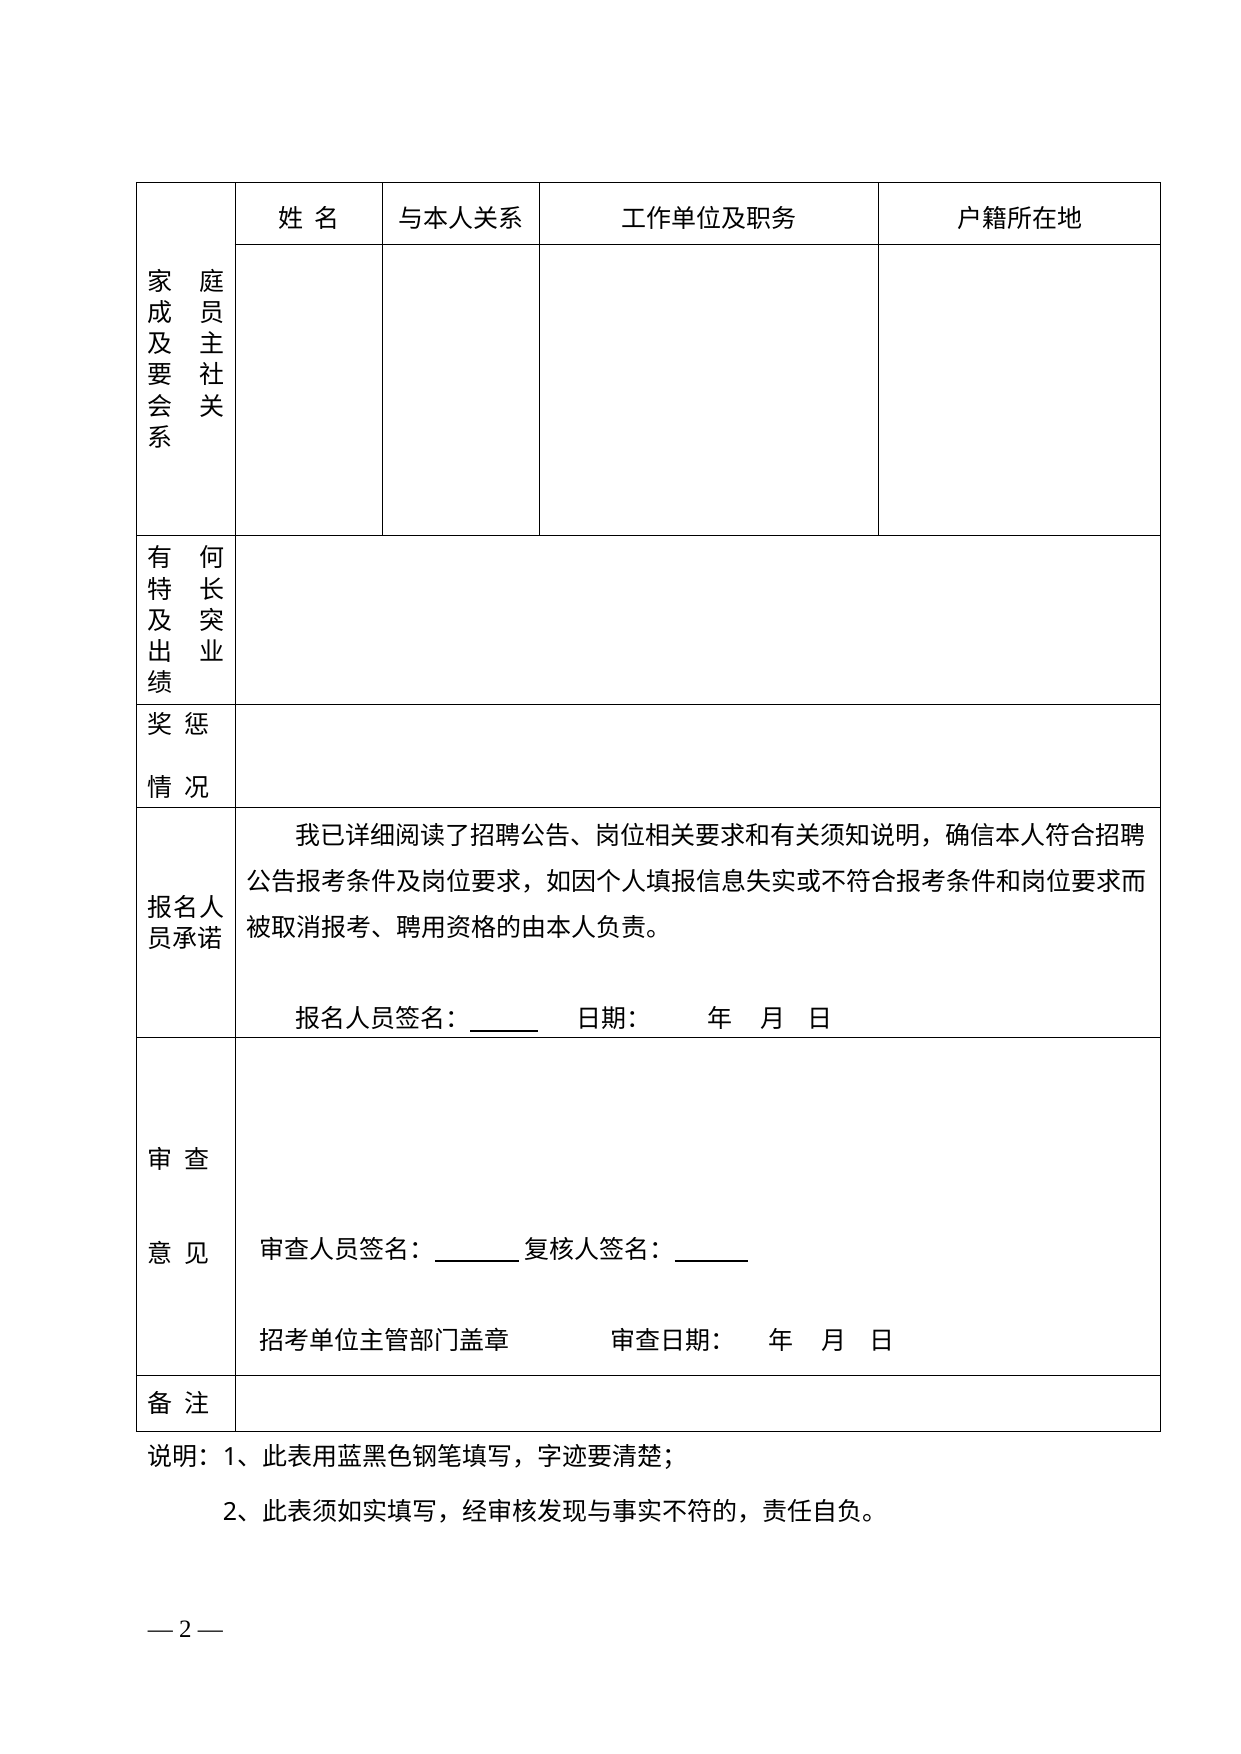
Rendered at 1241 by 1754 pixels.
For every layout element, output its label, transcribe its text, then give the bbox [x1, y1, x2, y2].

table_cell 报名人员承诺 [137, 808, 235, 1037]
table_header 与本人关系 [383, 183, 539, 244]
table_cell [879, 245, 1160, 535]
table_cell [236, 1376, 1160, 1431]
table_cell [236, 705, 1160, 807]
table_cell 奖 惩 情 况 [137, 705, 235, 807]
table_header 姓 名 [236, 183, 382, 244]
table_header 户籍所在地 [879, 183, 1160, 244]
table_cell [236, 536, 1160, 704]
table_cell 我已详细阅读了招聘公告、岗位相关要求和有关须知说明，确信本人符合招聘公告报考条件及岗位要求，如因个人填报信息失实或不符合报考条件和岗位要求而被取消报考、聘用资格的由本人负责。 报名人员签名： 日期： 年 月 日 [236, 808, 1160, 1037]
table_cell [540, 245, 878, 535]
table_header 家 庭成 员及 主要 社会 关系 [137, 183, 235, 535]
table_header 工作单位及职务 [540, 183, 878, 244]
table_cell [383, 245, 539, 535]
table_cell [236, 245, 382, 535]
table_cell 审查人员签名： 复核人签名： 招考单位主管部门盖章 审查日期： 年 月 日 [236, 1038, 1160, 1374]
table_cell 备 注 [137, 1376, 235, 1431]
text 2、此表须如实填写，经审核发现与事实不符的，责任自负。 [148, 1473, 1092, 1532]
table_cell 审 查 意 见 [137, 1038, 235, 1374]
text 说明：1、此表用蓝黑色钢笔填写，字迹要清楚； [148, 1432, 1092, 1473]
table_cell 有 何特 长及 突出 业绩 [137, 536, 235, 704]
